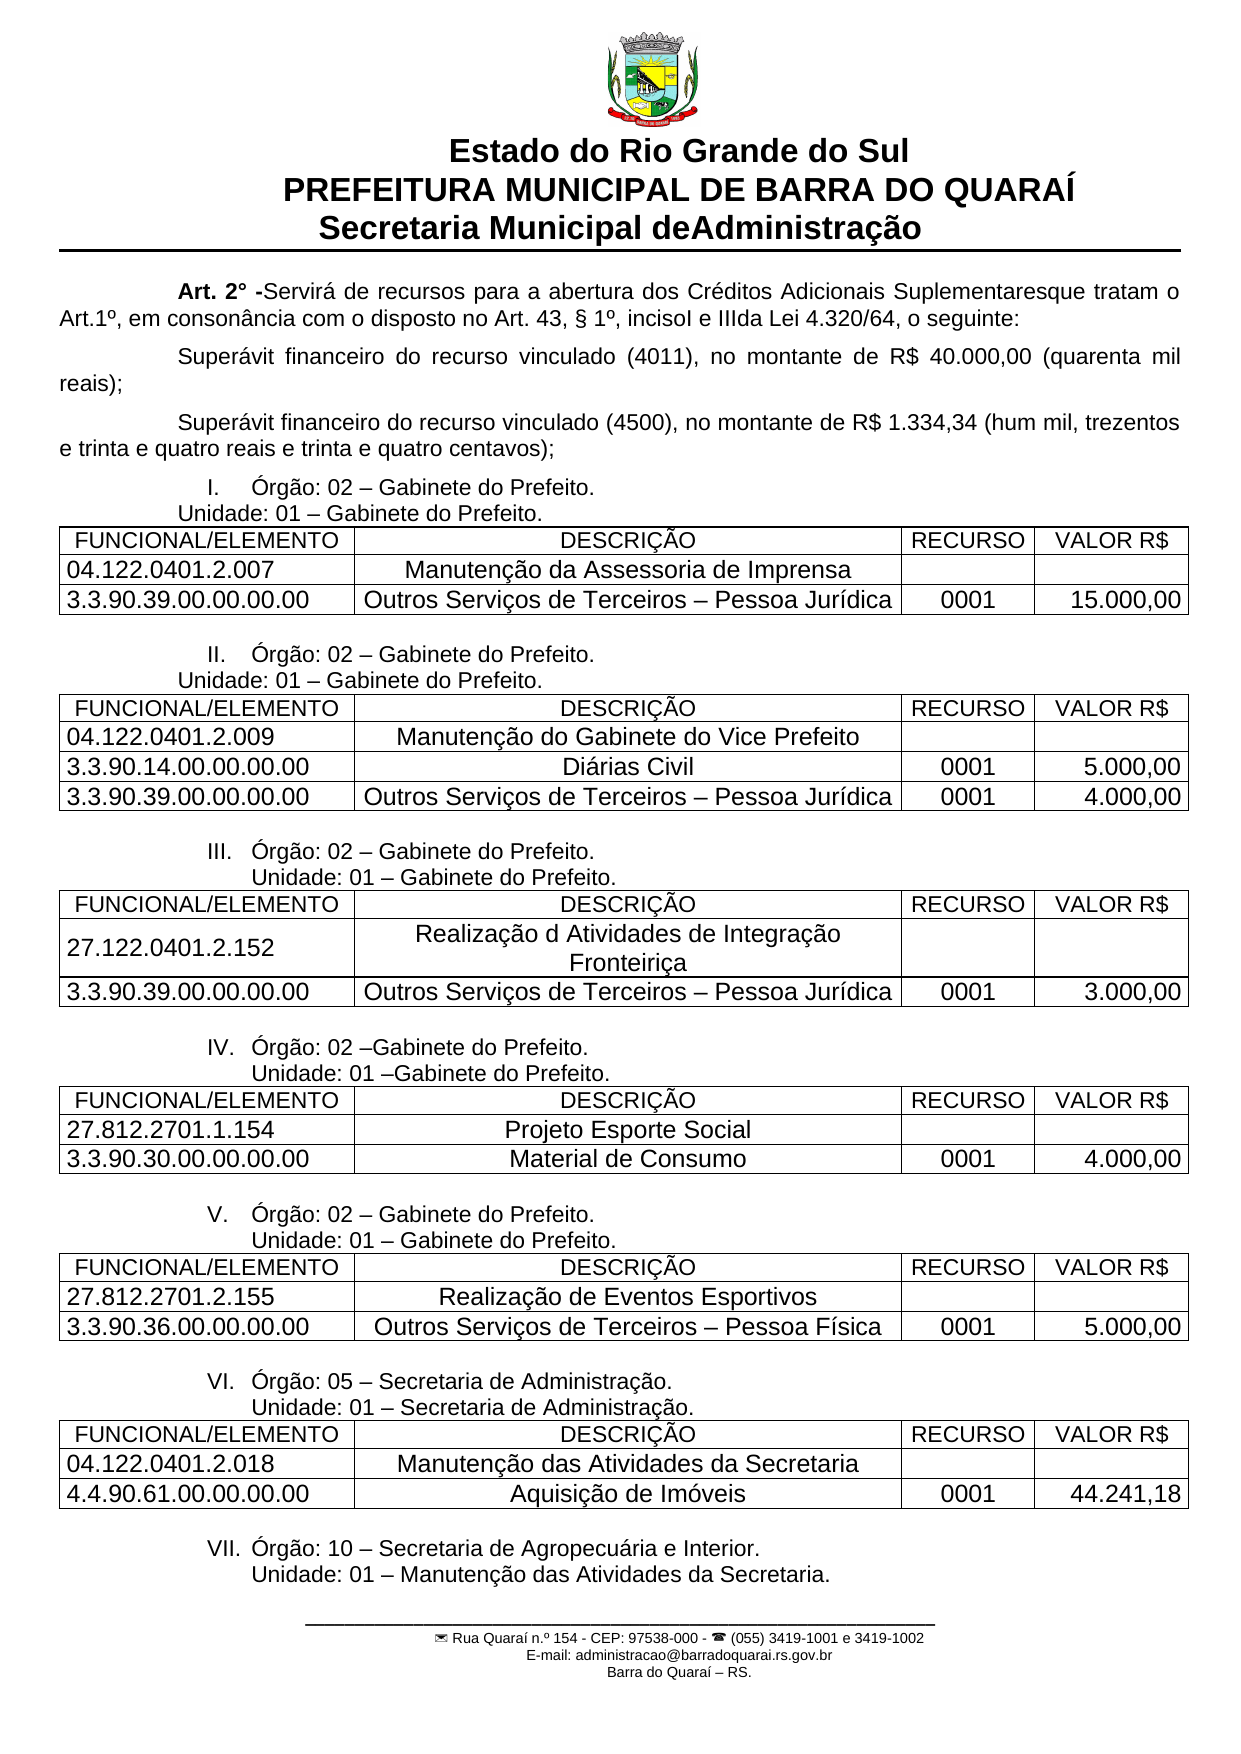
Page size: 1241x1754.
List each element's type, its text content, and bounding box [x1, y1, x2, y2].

table_cell 4.000,00 [1035, 1145, 1188, 1173]
table_cell Material de Consumo [355, 1145, 901, 1173]
table_cell [1035, 1282, 1188, 1311]
table_header VALOR R$ [1035, 1254, 1188, 1281]
text Unidade: 01 – Gabinete do Prefeito. [177, 667, 1181, 693]
table_cell Realização d Atividades de Integração Fronteiriça [355, 919, 901, 976]
table_header FUNCIONAL/ELEMENTO [60, 695, 354, 721]
text Unidade: 01 – Gabinete do Prefeito. [177, 864, 1181, 890]
table_cell 4.000,00 [1035, 782, 1188, 810]
table_header FUNCIONAL/ELEMENTO [60, 891, 354, 918]
table_cell Outros Serviços de Terceiros – Pessoa Jurídica [355, 782, 901, 810]
table_cell [1035, 1115, 1188, 1143]
table_cell 3.3.90.36.00.00.00.00 [60, 1312, 354, 1340]
table_header DESCRIÇÃO [355, 528, 901, 554]
text Unidade: 01 – Manutenção das Atividades da Secretaria. [177, 1561, 1181, 1587]
table_cell 0001 [902, 1312, 1034, 1340]
table_cell 3.3.90.39.00.00.00.00 [60, 585, 354, 613]
table_header VALOR R$ [1035, 695, 1188, 721]
table_cell 0001 [902, 1479, 1034, 1507]
table_cell Manutenção da Assessoria de Imprensa [355, 555, 901, 584]
table_cell 3.3.90.30.00.00.00.00 [60, 1145, 354, 1173]
table_cell 3.000,00 [1035, 978, 1188, 1006]
list Órgão: 02 – Gabinete do Prefeito. [207, 838, 1181, 864]
table_cell Manutenção do Gabinete do Vice Prefeito [355, 722, 901, 751]
table_header DESCRIÇÃO [355, 1087, 901, 1114]
table_header FUNCIONAL/ELEMENTO [60, 1421, 354, 1448]
table_cell 04.122.0401.2.018 [60, 1449, 354, 1478]
picture [607, 32, 702, 127]
text Art. 2° -Servirá de recursos para a abertura dos Créditos Adicionais Suplementaresque tratam o Art.1º, em consonância com o disposto no Art. 43, § 1º, incisoI e IIIda Lei 4.320/64, o seguinte: [59, 278, 1181, 331]
table_cell 3.3.90.14.00.00.00.00 [60, 752, 354, 781]
list Órgão: 02 –Gabinete do Prefeito. [207, 1033, 1181, 1060]
table_header RECURSO [902, 891, 1034, 918]
table_cell 44.241,18 [1035, 1479, 1188, 1507]
table_header VALOR R$ [1035, 1087, 1188, 1114]
table_cell Diárias Civil [355, 752, 901, 781]
list Órgão: 02 – Gabinete do Prefeito. [207, 474, 1181, 500]
list Órgão: 05 – Secretaria de Administração. [207, 1368, 1181, 1394]
table_cell Outros Serviços de Terceiros – Pessoa Jurídica [355, 585, 901, 613]
table_cell [902, 722, 1034, 751]
table_cell 5.000,00 [1035, 1312, 1188, 1340]
table_header RECURSO [902, 695, 1034, 721]
table_cell [902, 919, 1034, 976]
list Órgão: 02 – Gabinete do Prefeito. [207, 641, 1181, 667]
table_header FUNCIONAL/ELEMENTO [60, 528, 354, 554]
table_header DESCRIÇÃO [355, 1254, 901, 1281]
table_cell 27.812.2701.1.154 [60, 1115, 354, 1143]
table_cell 04.122.0401.2.009 [60, 722, 354, 751]
list Órgão: 10 – Secretaria de Agropecuária e Interior. [207, 1535, 1181, 1561]
table_cell [1035, 555, 1188, 584]
table_cell 0001 [902, 1145, 1034, 1173]
table_cell 15.000,00 [1035, 585, 1188, 613]
text Superávit financeiro do recurso vinculado (4011), no montante de R$ 40.000,00 (quarenta mil reais); [59, 343, 1181, 396]
text Unidade: 01 –Gabinete do Prefeito. [177, 1060, 1181, 1086]
table_cell Outros Serviços de Terceiros – Pessoa Física [355, 1312, 901, 1340]
table_cell [902, 1115, 1034, 1143]
table_cell Projeto Esporte Social [355, 1115, 901, 1143]
table_cell 0001 [902, 585, 1034, 613]
table_header FUNCIONAL/ELEMENTO [60, 1087, 354, 1114]
table_header VALOR R$ [1035, 891, 1188, 918]
table_cell 27.812.2701.2.155 [60, 1282, 354, 1311]
table_cell [902, 1449, 1034, 1478]
text Unidade: 01 – Gabinete do Prefeito. [177, 500, 1181, 526]
table_header RECURSO [902, 1254, 1034, 1281]
table_header VALOR R$ [1035, 528, 1188, 554]
table_header DESCRIÇÃO [355, 695, 901, 721]
table_cell [902, 1282, 1034, 1311]
table_header DESCRIÇÃO [355, 1421, 901, 1448]
text Unidade: 01 – Gabinete do Prefeito. [177, 1227, 1181, 1253]
table_header DESCRIÇÃO [355, 891, 901, 918]
table_cell 4.4.90.61.00.00.00.00 [60, 1479, 354, 1507]
list Órgão: 02 – Gabinete do Prefeito. [207, 1201, 1181, 1227]
table_cell Manutenção das Atividades da Secretaria [355, 1449, 901, 1478]
table_cell 0001 [902, 752, 1034, 781]
table_cell [902, 555, 1034, 584]
table_cell 27.122.0401.2.152 [60, 919, 354, 976]
table_cell 0001 [902, 978, 1034, 1006]
table_header VALOR R$ [1035, 1421, 1188, 1448]
table_cell Outros Serviços de Terceiros – Pessoa Jurídica [355, 978, 901, 1006]
table_cell 5.000,00 [1035, 752, 1188, 781]
table_cell 3.3.90.39.00.00.00.00 [60, 782, 354, 810]
table_cell Aquisição de Imóveis [355, 1479, 901, 1507]
table_header RECURSO [902, 1087, 1034, 1114]
table_header FUNCIONAL/ELEMENTO [60, 1254, 354, 1281]
table_cell 3.3.90.39.00.00.00.00 [60, 978, 354, 1006]
table_cell 0001 [902, 782, 1034, 810]
table_cell [1035, 722, 1188, 751]
table_header RECURSO [902, 1421, 1034, 1448]
table_cell [1035, 1449, 1188, 1478]
table_cell Realização de Eventos Esportivos [355, 1282, 901, 1311]
table_cell 04.122.0401.2.007 [60, 555, 354, 584]
table_header RECURSO [902, 528, 1034, 554]
text Unidade: 01 – Secretaria de Administração. [177, 1394, 1181, 1420]
text Superávit financeiro do recurso vinculado (4500), no montante de R$ 1.334,34 (hum mil, trezentos e trinta e quatro reais e trinta e quatro centavos); [59, 408, 1181, 461]
table_cell [1035, 919, 1188, 976]
